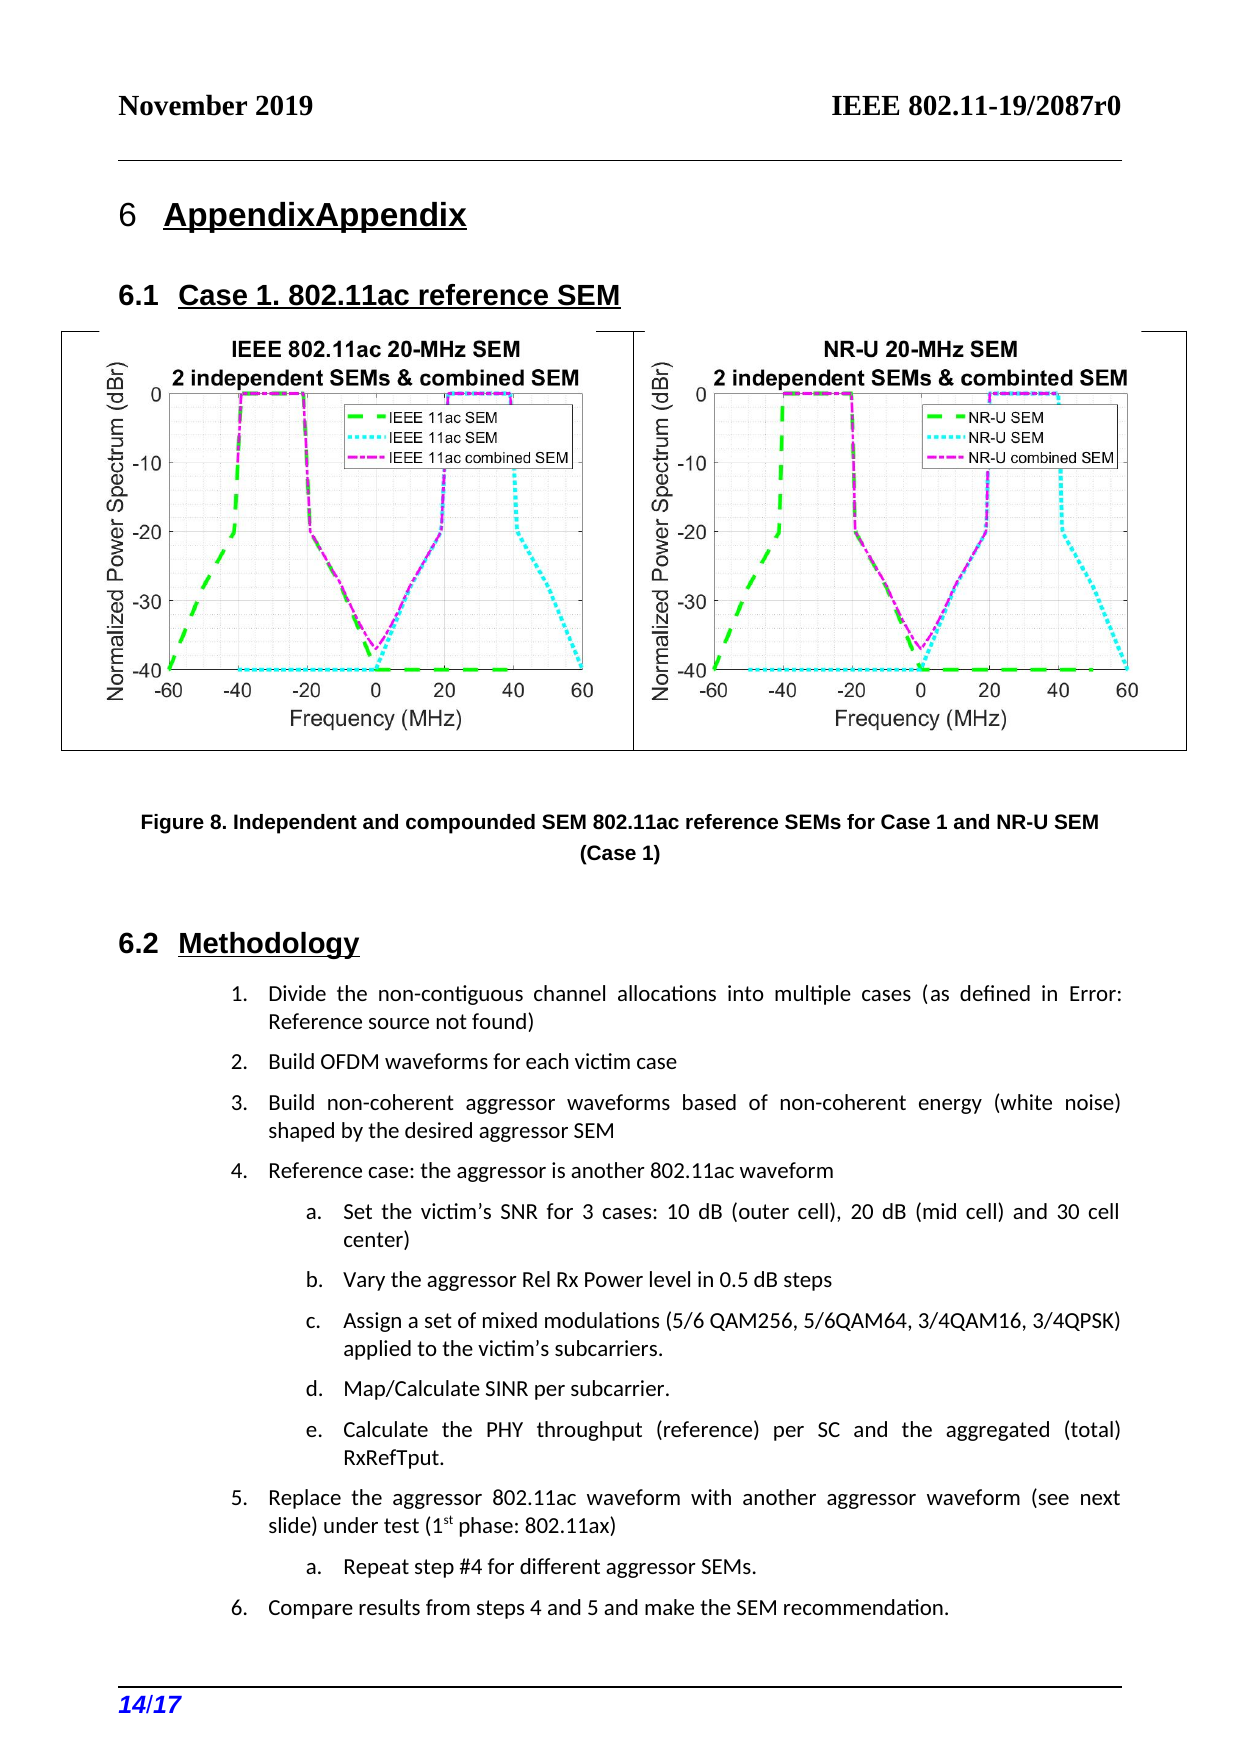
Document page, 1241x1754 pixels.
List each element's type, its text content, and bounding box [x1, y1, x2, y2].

list Repeat step #4 for different aggressor SEMs. [306, 1552, 1122, 1580]
table_header [634, 332, 1186, 750]
picture [99, 331, 596, 731]
list Set the victim’s SNR for 3 cases: 10 dB (outer cell), 20 dB (mid cell) and 30 cell center) [306, 1197, 1122, 1253]
picture [644, 331, 1142, 731]
text Figure 8. Independent and compounded SEM 802.11ac reference SEMs for Case 1 and NR-U SEM (Case 1) [118, 802, 1122, 865]
list Build non-coherent aggressor waveforms based of non-coherent energy (white noise) shaped by the desired aggressor SEM [231, 1088, 1122, 1144]
list Map/Calculate SINR per subcarrier. [306, 1374, 1122, 1402]
table_header [62, 332, 633, 750]
list Build OFDM waveforms for each victim case [231, 1047, 1122, 1075]
list Vary the aggressor Rel Rx Power level in 0.5 dB steps [306, 1265, 1122, 1293]
subtitle AppendixAppendix [118, 195, 1122, 233]
list Assign a set of mixed modulations (5/6 QAM256, 5/6QAM64, 3/4QAM16, 3/4QPSK) applied to the victim’s subcarriers. [306, 1306, 1122, 1362]
list Reference case: the aggressor is another 802.11ac waveform [231, 1156, 1122, 1184]
list Replace the aggressor 802.11ac waveform with another aggressor waveform (see next slide) under test (1st phase: 802.11ax) [231, 1483, 1122, 1539]
list Calculate the PHY throughput (reference) per SC and the aggregated (total) RxRefTput. [306, 1415, 1122, 1471]
list Compare results from steps 4 and 5 and make the SEM recommendation. [231, 1593, 1122, 1621]
subtitle Case 1. 802.11ac reference SEM [118, 278, 1122, 312]
subtitle Methodology [118, 926, 1122, 960]
